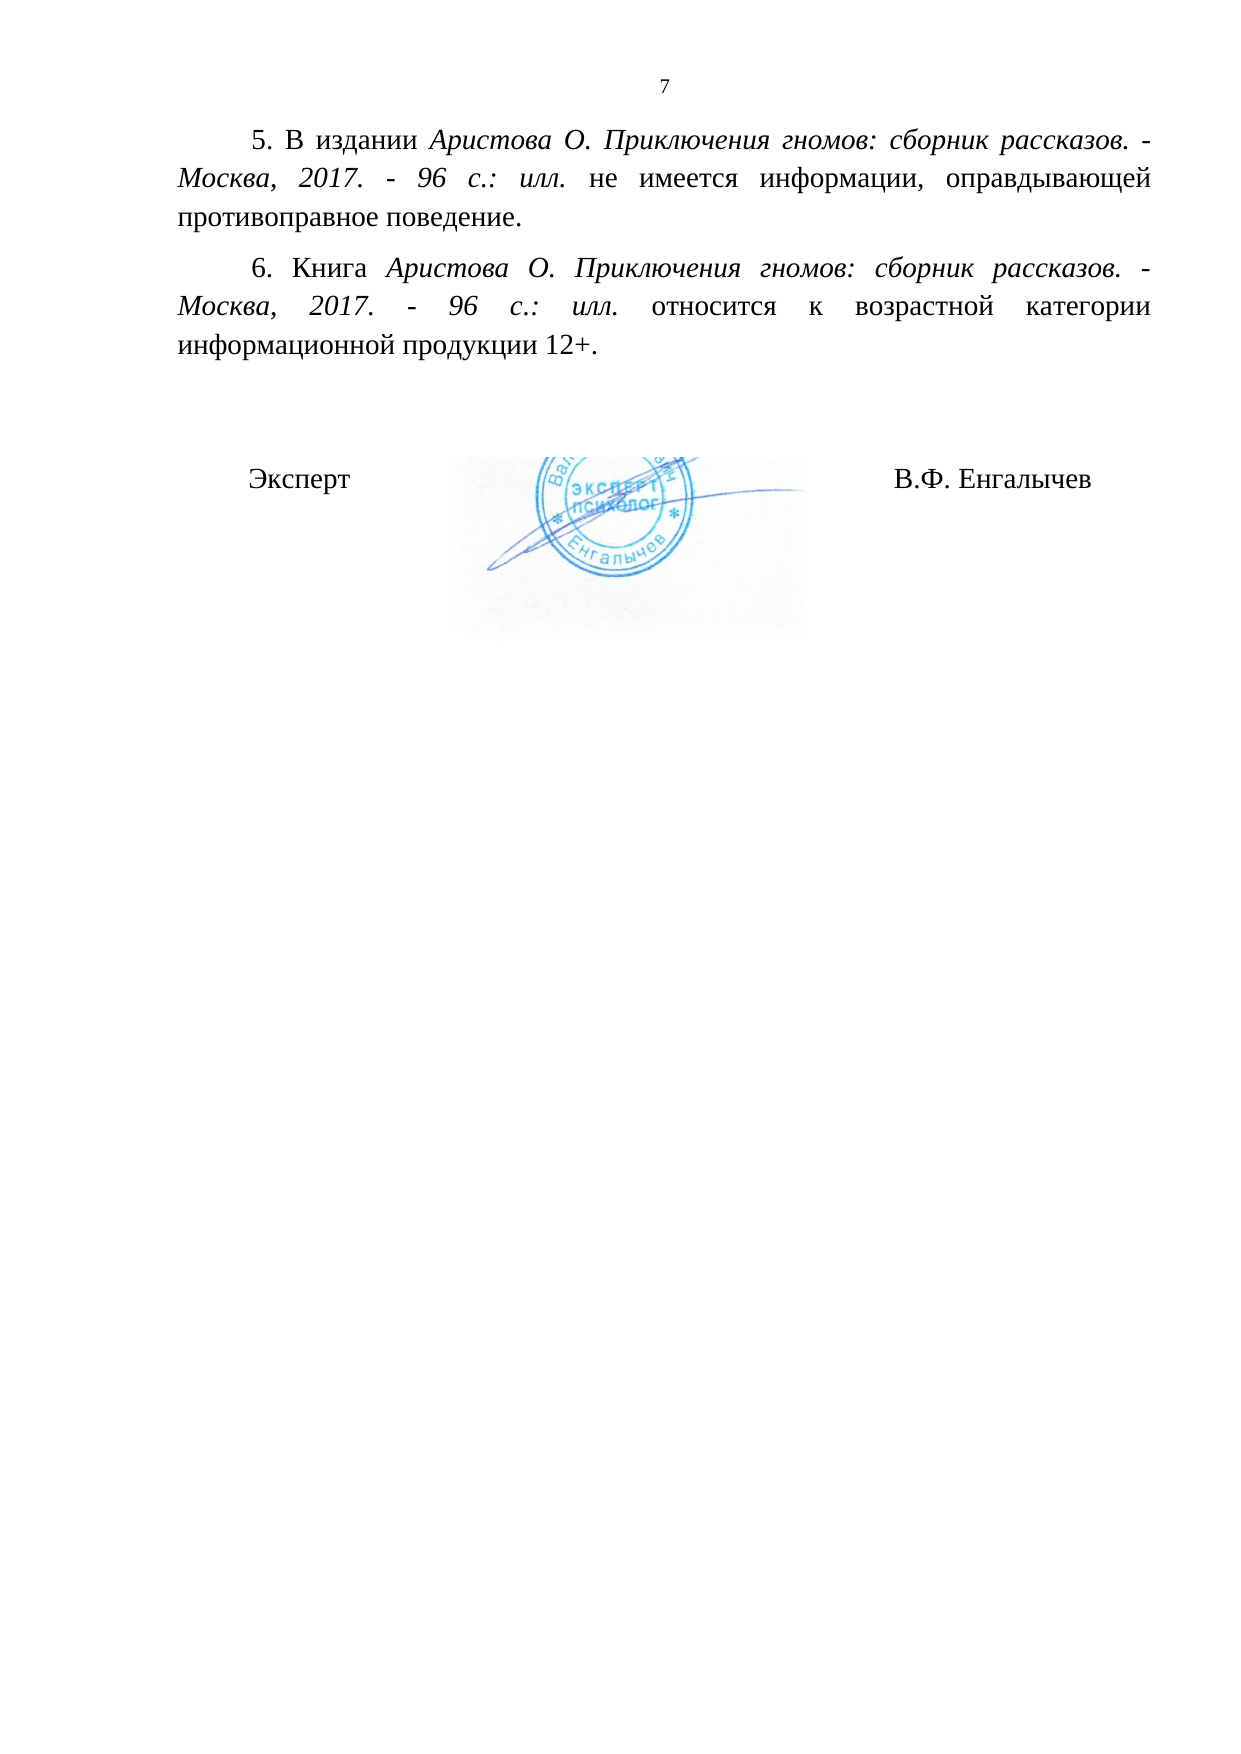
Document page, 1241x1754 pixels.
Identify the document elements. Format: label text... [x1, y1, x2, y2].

text Эксперт В.Ф. Енгалычев [177, 462, 1152, 495]
picture [470, 495, 788, 619]
text 6. Книга Аристова О. Приключения гномов: сборник рассказов. - Москва, 2017. - 96 с.: илл. относится к возрастной категории информационной продукции 12+. [177, 250, 1151, 361]
picture [470, 457, 788, 462]
text 5. В издании Аристова О. Приключения гномов: сборник рассказов. - Москва, 2017. - 96 с.: илл. не имеется информации, оправдывающей противоправное поведение. [177, 122, 1152, 232]
